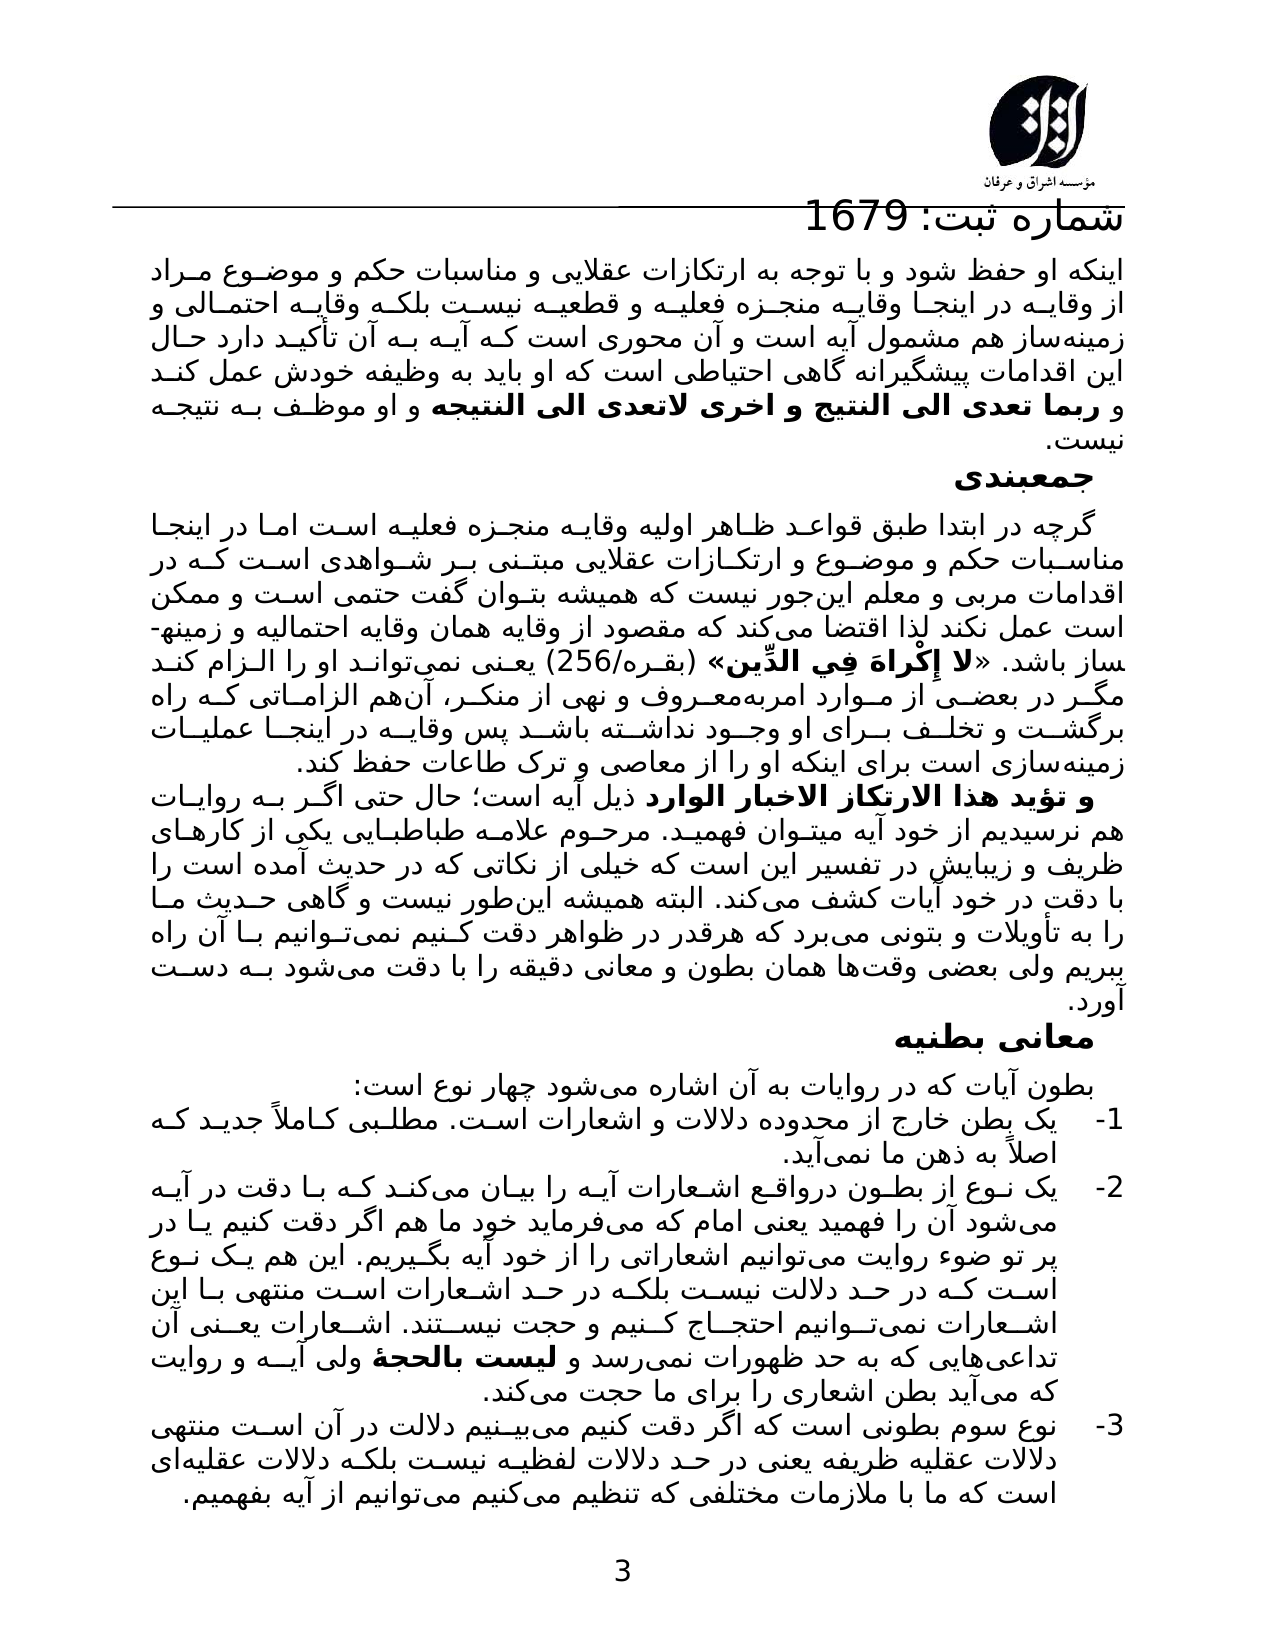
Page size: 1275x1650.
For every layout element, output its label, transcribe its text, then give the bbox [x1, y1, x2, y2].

text گرچه در ابتدا طبق قواعد ظاهر اولیه‌ وقایه منجزه فعلیه است اما در اینجا مناسبات حکم و موضوع و ارتکازات عقلایی مبتنی بر شواهدی است که در اقدامات مربی و معلم این‌جور نیست که همیشه بتوان گفت حتمی است و ممکن است عمل نکند لذا اقتضا می‌کند که مقصود از وقایه همان وقایه احتمالیه و زمینهساز باشد. «لا إِكْراهَ فِي الدِّين» (بقره/256) یعنی نمی‌تواند او را الزام کند مگر در بعضی از موارد امربه‌معروف و نهی از منکر، آن‌هم الزاماتی که راه برگشت و تخلف برای او وجود نداشته باشد پس وقایه در اینجا عملیات زمینه‌سازی است برای اینکه او را از معاصی و ترک طاعات حفظ کند. [150, 508, 1125, 780]
text بطون آیات که در روایات به آن اشاره می‌شود چهار نوع است: [150, 1069, 1125, 1103]
text و تؤید هذا الارتکاز الاخبار الوارد ذیل آیه است؛ حال حتی اگر به روایات هم نرسیدیم از خود آیه میتوان ‌فهمید. مرحوم علامه طباطبایی یکی از کارهای ظریف و زیبایش در تفسیر این است که خیلی از نکاتی که در حدیث آمده است را با دقت در خود آیات کشف می‌کند. البته همیشه این‌طور نیست و گاهی حدیث ما را به تأویلات و بتونی می‌برد که هرقدر در ظواهر دقت کنیم نمی‌توانیم با آن راه ببریم ولی بعضی وقت‌ها همان بطون و معانی دقیقه را با دقت می‌شود به دست آورد. [150, 780, 1125, 1017]
text جمعبندی [150, 457, 1125, 496]
list یک نوع از بطون درواقع اشعارات آیه را بیان می‌کند که با دقت در آیه می‌شود آن را فهمید یعنی امام که می‌فرماید خود ما هم اگر دقت کنیم یا در پر تو ضوء روایت می‌توانیم اشعاراتی را از خود آیه بگیریم. این هم یک نوع است که در حد دلالت نیست بلکه در حد اشعارات است منتهی با این اشعارات نمی‌توانیم احتجاج کنیم و حجت نیستند. اشعارات یعنی آن تداعی‌هایی که به حد ظهورات نمی‌رسد و لیست بالحجۀ ولی آیه و روایت که می‌آید بطن اشعاری را برای ما حجت می‌کند. [150, 1171, 1095, 1408]
text معانی بطنیه [150, 1017, 1125, 1056]
list یک بطن خارج از محدوده دلالات و اشعارات است. مطلبی کاملاً جدید که اصلاً به ذهن ما نمی‌آید. [150, 1103, 1095, 1171]
picture [980, 75, 1096, 192]
list نوع سوم بطونی است که اگر دقت کنیم می‌بینیم دلالت در آن است منتهی دلالات عقلیه ظریفه یعنی در حد دلالات لفظیه نیست بلکه دلالات عقلیه‌ای است که ما با ملازمات مختلفی که تنظیم می‌کنیم می‌توانیم از آیه بفهمیم. [150, 1408, 1095, 1510]
